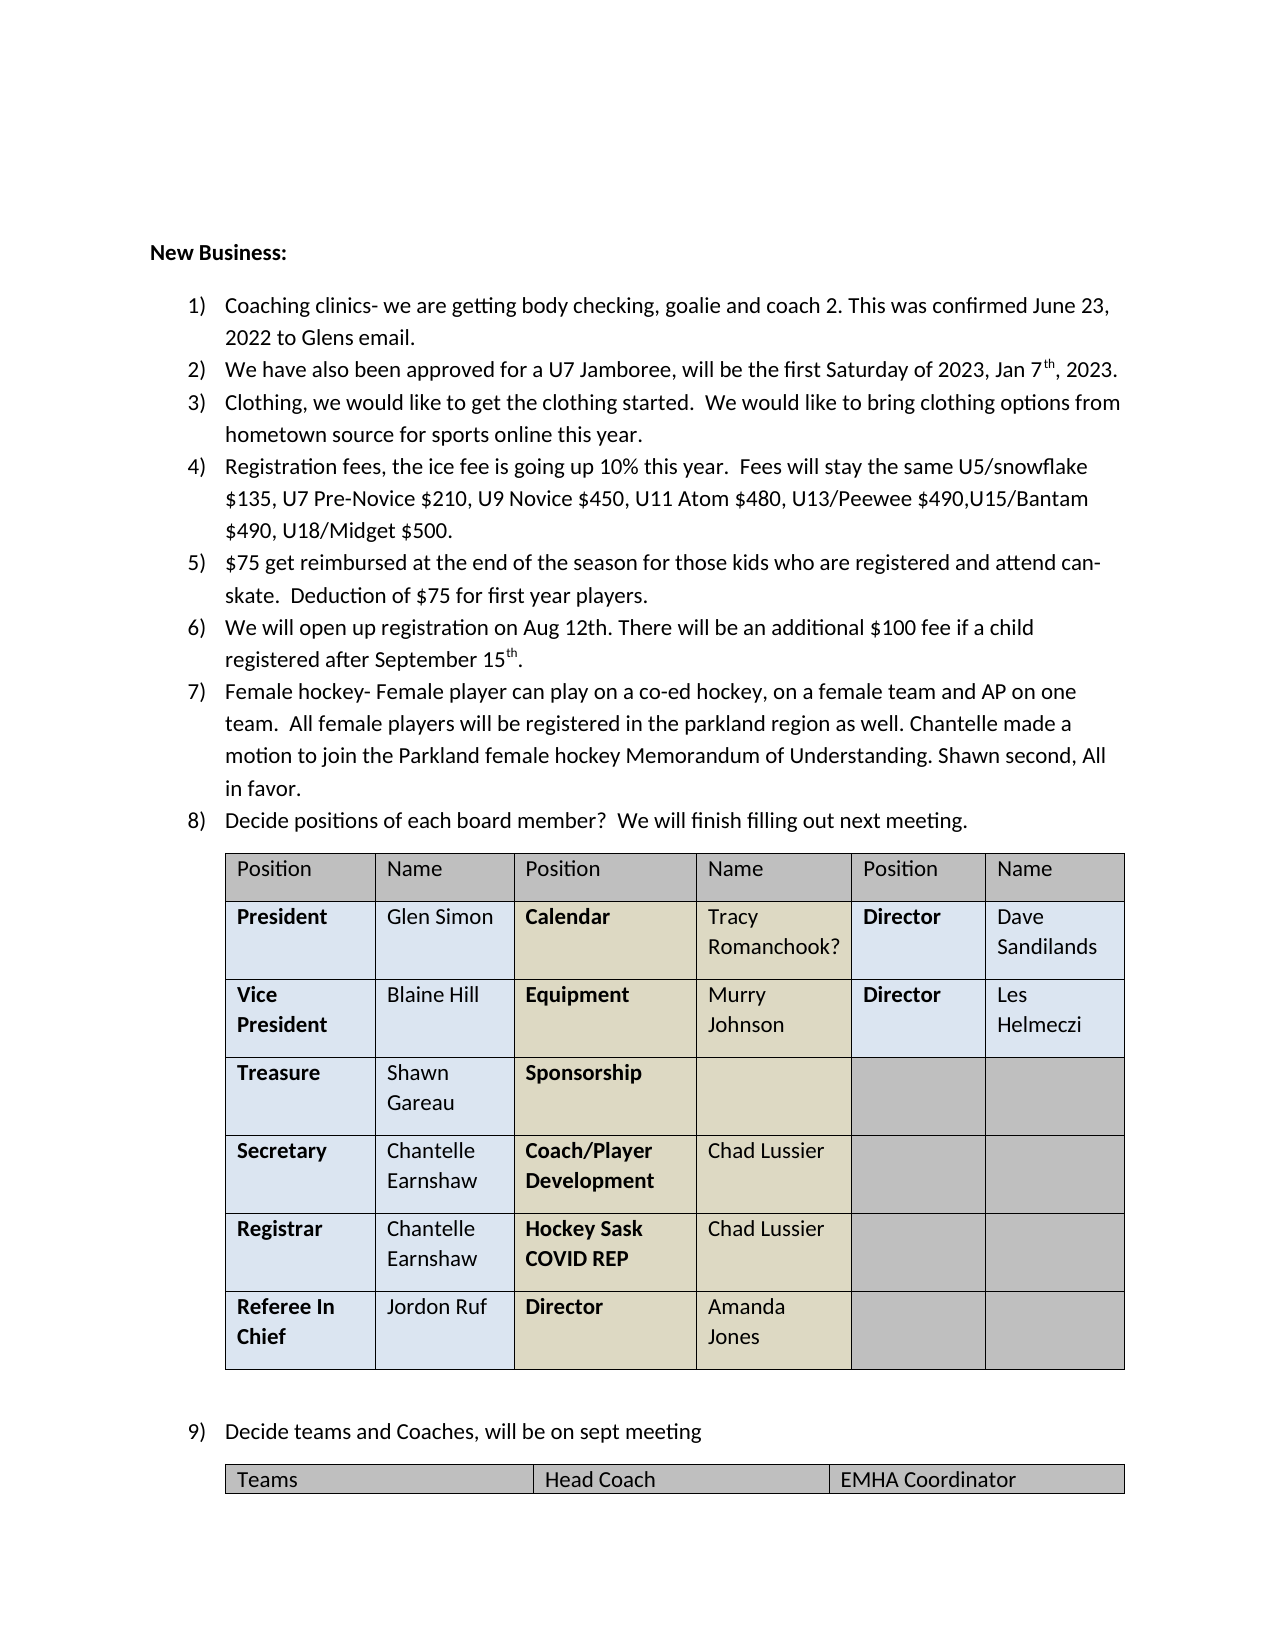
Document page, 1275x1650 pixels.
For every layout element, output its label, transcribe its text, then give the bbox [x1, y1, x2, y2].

table_cell Blaine Hill [376, 980, 514, 1057]
table_header Position [226, 854, 375, 901]
table_header Teams [226, 1465, 533, 1493]
table_cell Les Helmeczi [986, 980, 1124, 1057]
table_cell Chad Lussier [697, 1136, 851, 1213]
table_cell Director [852, 980, 985, 1057]
list We have also been approved for a U7 Jamboree, will be the first Saturday of 2023, Jan 7th, 2023. [187, 355, 1125, 383]
table_cell [986, 1214, 1124, 1291]
table_cell Coach/Player Development [515, 1136, 696, 1213]
table_cell Registrar [226, 1214, 375, 1291]
table_cell Treasure [226, 1058, 375, 1135]
table_cell Chad Lussier [697, 1214, 851, 1291]
table_cell [852, 1058, 985, 1135]
table_cell Secretary [226, 1136, 375, 1213]
table_header Position [852, 854, 985, 901]
table_cell Calendar [515, 902, 696, 979]
table_header Name [376, 854, 514, 901]
table_cell [852, 1214, 985, 1291]
text New Business: [150, 238, 1125, 266]
list We will open up registration on Aug 12th. There will be an additional $100 fee if a child registered after September 15th. [187, 613, 1125, 673]
list Coaching clinics- we are getting body checking, goalie and coach 2. This was confirmed June 23, 2022 to Glens email. [187, 291, 1125, 351]
table_cell [852, 1136, 985, 1213]
list Registration fees, the ice fee is going up 10% this year. Fees will stay the same U5/snowflake $135, U7 Pre-Novice $210, U9 Novice $450, U11 Atom $480, U13/Peewee $490,U15/Bantam $490, U18/Midget $500. [187, 452, 1125, 544]
table_cell President [226, 902, 375, 979]
table_cell Glen Simon [376, 902, 514, 979]
table_cell Chantelle Earnshaw [376, 1214, 514, 1291]
table_header Name [986, 854, 1124, 901]
list Female hockey- Female player can play on a co-ed hockey, on a female team and AP on one team. All female players will be registered in the parkland region as well. Chantelle made a motion to join the Parkland female hockey Memorandum of Understanding. Shawn second, All in favor. [187, 677, 1125, 802]
table_header Position [515, 854, 696, 901]
table_cell Hockey Sask COVID REP [515, 1214, 696, 1291]
table_cell Tracy Romanchook? [697, 902, 851, 979]
table_cell Sponsorship [515, 1058, 696, 1135]
table_cell Murry Johnson [697, 980, 851, 1057]
table_header EMHA Coordinator [830, 1465, 1124, 1493]
table_cell [986, 1058, 1124, 1135]
table_cell Director [852, 902, 985, 979]
list Clothing, we would like to get the clothing started. We would like to bring clothing options from hometown source for sports online this year. [187, 388, 1125, 448]
table_header Head Coach [534, 1465, 829, 1493]
table_cell Dave Sandilands [986, 902, 1124, 979]
table_cell [852, 1292, 985, 1369]
table_cell [697, 1058, 851, 1135]
table_cell Director [515, 1292, 696, 1369]
table_cell Referee In Chief [226, 1292, 375, 1369]
table_cell [986, 1292, 1124, 1369]
table_cell [986, 1136, 1124, 1213]
table_cell Jordon Ruf [376, 1292, 514, 1369]
table_cell Chantelle Earnshaw [376, 1136, 514, 1213]
table_cell Equipment [515, 980, 696, 1057]
table_header Name [697, 854, 851, 901]
table_cell Shawn Gareau [376, 1058, 514, 1135]
list Decide positions of each board member? We will finish filling out next meeting. [187, 806, 1125, 834]
table_cell Amanda Jones [697, 1292, 851, 1369]
list Decide teams and Coaches, will be on sept meeting [187, 1417, 1125, 1445]
table_cell Vice President [226, 980, 375, 1057]
list $75 get reimbursed at the end of the season for those kids who are registered and attend can-skate. Deduction of $75 for first year players. [187, 548, 1125, 609]
